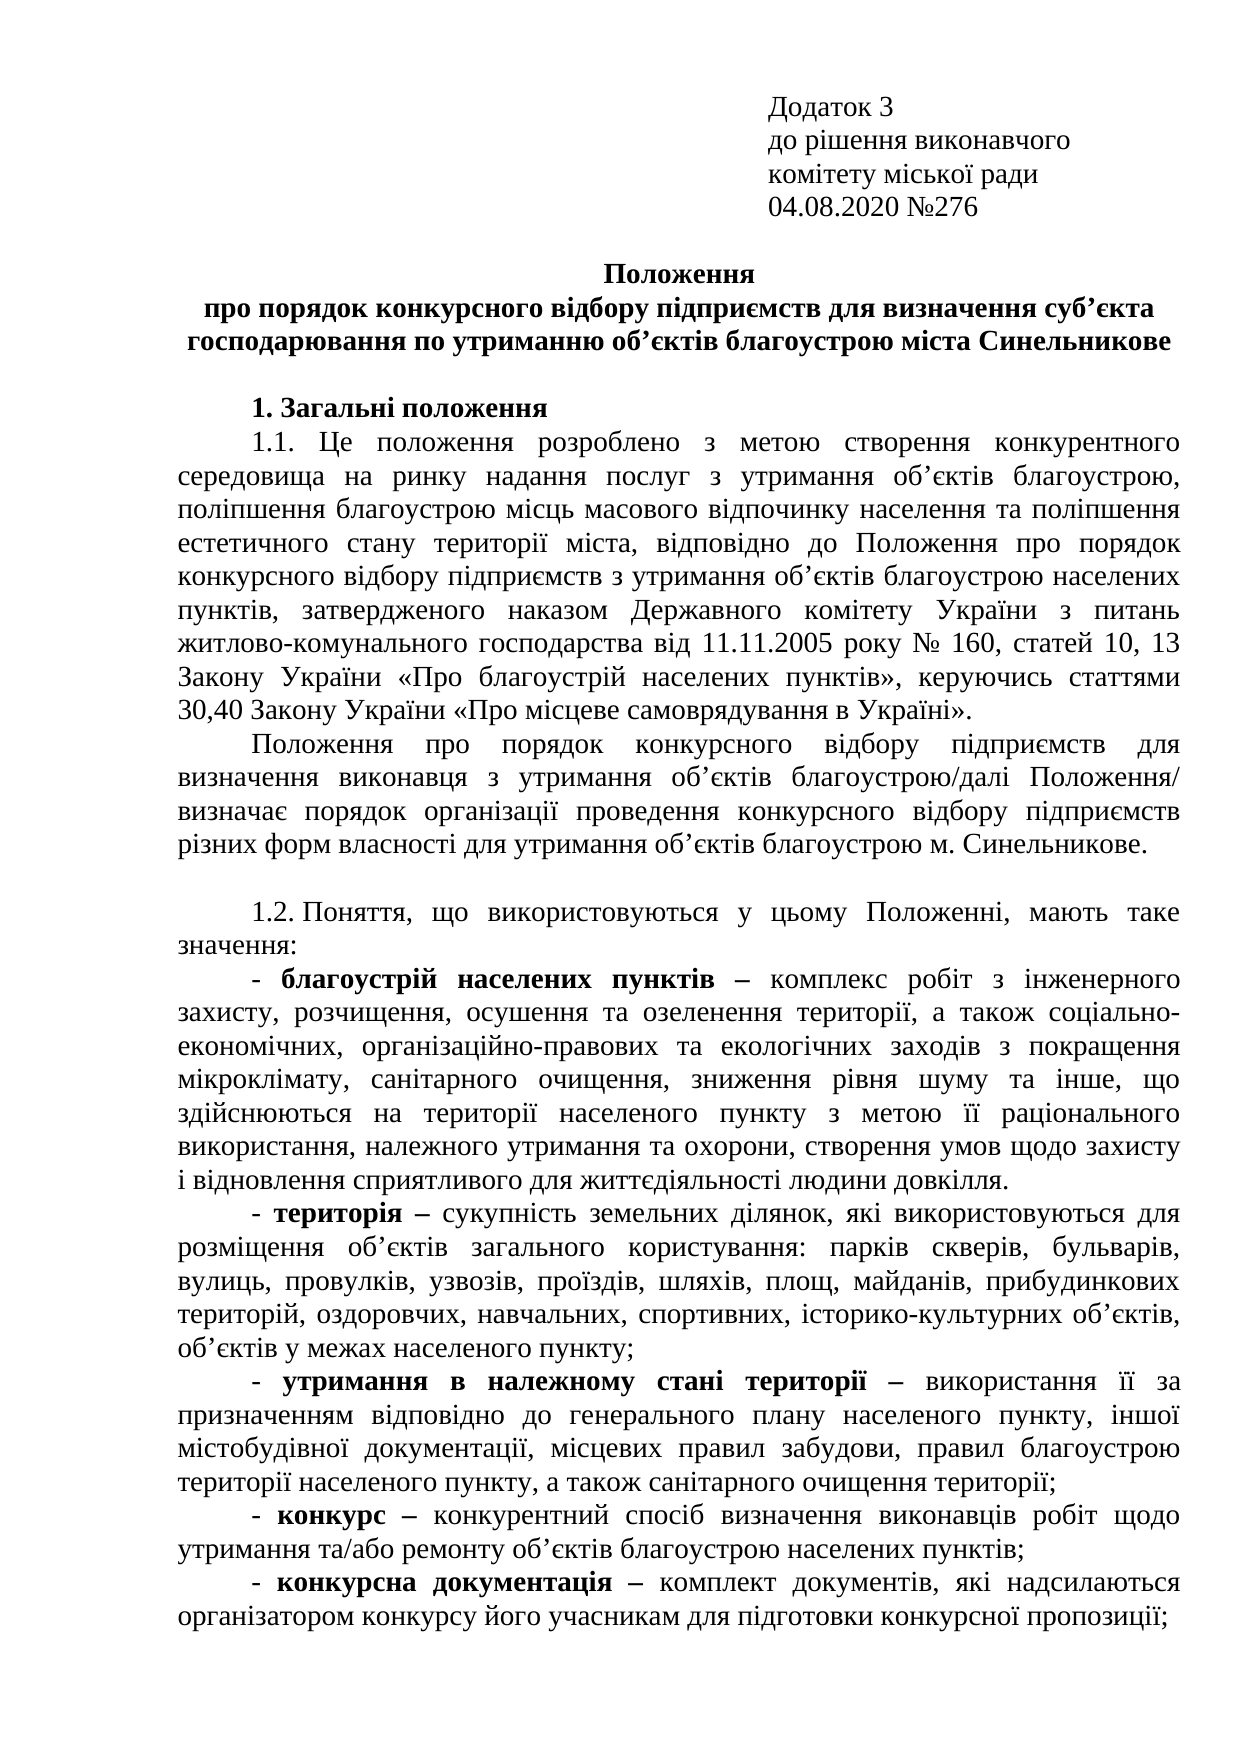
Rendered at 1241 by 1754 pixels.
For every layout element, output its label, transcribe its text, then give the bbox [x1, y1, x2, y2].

text - конкурс – конкурентний спосіб визначення виконавців робіт щодо утримання та/або ремонту об’єктів благоустрою населених пунктів; [177, 1497, 1181, 1564]
text до рішення виконавчого [177, 122, 1181, 156]
text - утримання в належному стані території – використання її за призначенням відповідно до генерального плану населеного пункту, іншої містобудівної документації, місцевих правил забудови, правил благоустрою території населеного пункту, а також санітарного очищення території; [177, 1363, 1181, 1497]
text 1.2. Поняття, що використовуються у цьому Положенні, мають таке значення: [177, 894, 1181, 961]
text - благоустрій населених пунктів – комплекс робіт з інженерного захисту, розчищення, осушення та озеленення території, а також соціально-економічних, організаційно-правових та екологічних заходів з покращення мікроклімату, санітарного очищення, зниження рівня шуму та інше, що здійснюються на території населеного пункту з метою її раціонального використання, належного утримання та охорони, створення умов щодо захисту і відновлення сприятливого для життєдіяльності людини довкілля. [177, 961, 1181, 1196]
text Положення про порядок конкурсного відбору підприємств для визначення виконавця з утримання об’єктів благоустрою/далі Положення/ визначає порядок організації проведення конкурсного відбору підприємств різних форм власності для утримання об’єктів благоустрою м. Синельникове. [177, 726, 1181, 860]
text 1. Загальні положення [177, 391, 1181, 424]
text про порядок конкурсного відбору підприємств для визначення суб’єкта господарювання по утриманню об’єктів благоустрою міста Синельникове [177, 290, 1181, 357]
text 04.08.2020 №276 [177, 189, 1181, 223]
text - територія – сукупність земельних ділянок, які використовуються для розміщення об’єктів загального користування: парків скверів, бульварів, вулиць, провулків, узвозів, проїздів, шляхів, площ, майданів, прибудинкових територій, оздоровчих, навчальних, спортивних, історико-культурних об’єктів, об’єктів у межах населеного пункту; [177, 1196, 1181, 1363]
text комітету міської ради [177, 156, 1181, 189]
text Додаток 3 [177, 89, 1181, 122]
text Положення [177, 256, 1181, 290]
text 1.1. Це положення розроблено з метою створення конкурентного середовища на ринку надання послуг з утримання об’єктів благоустрою, поліпшення благоустрою місць масового відпочинку населення та поліпшення естетичного стану території міста, відповідно до Положення про порядок конкурсного відбору підприємств з утримання об’єктів благоустрою населених пунктів, затвердженого наказом Державного комітету України з питань житлово-комунального господарства від 11.11.2005 року № 160, статей 10, 13 Закону України «Про благоустрій населених пунктів», керуючись статтями 30,40 Закону України «Про місцеве самоврядування в Україні». [177, 424, 1181, 726]
text - конкурсна документація – комплект документів, які надсилаються організатором конкурсу його учасникам для підготовки конкурсної пропозиції; [177, 1564, 1181, 1632]
